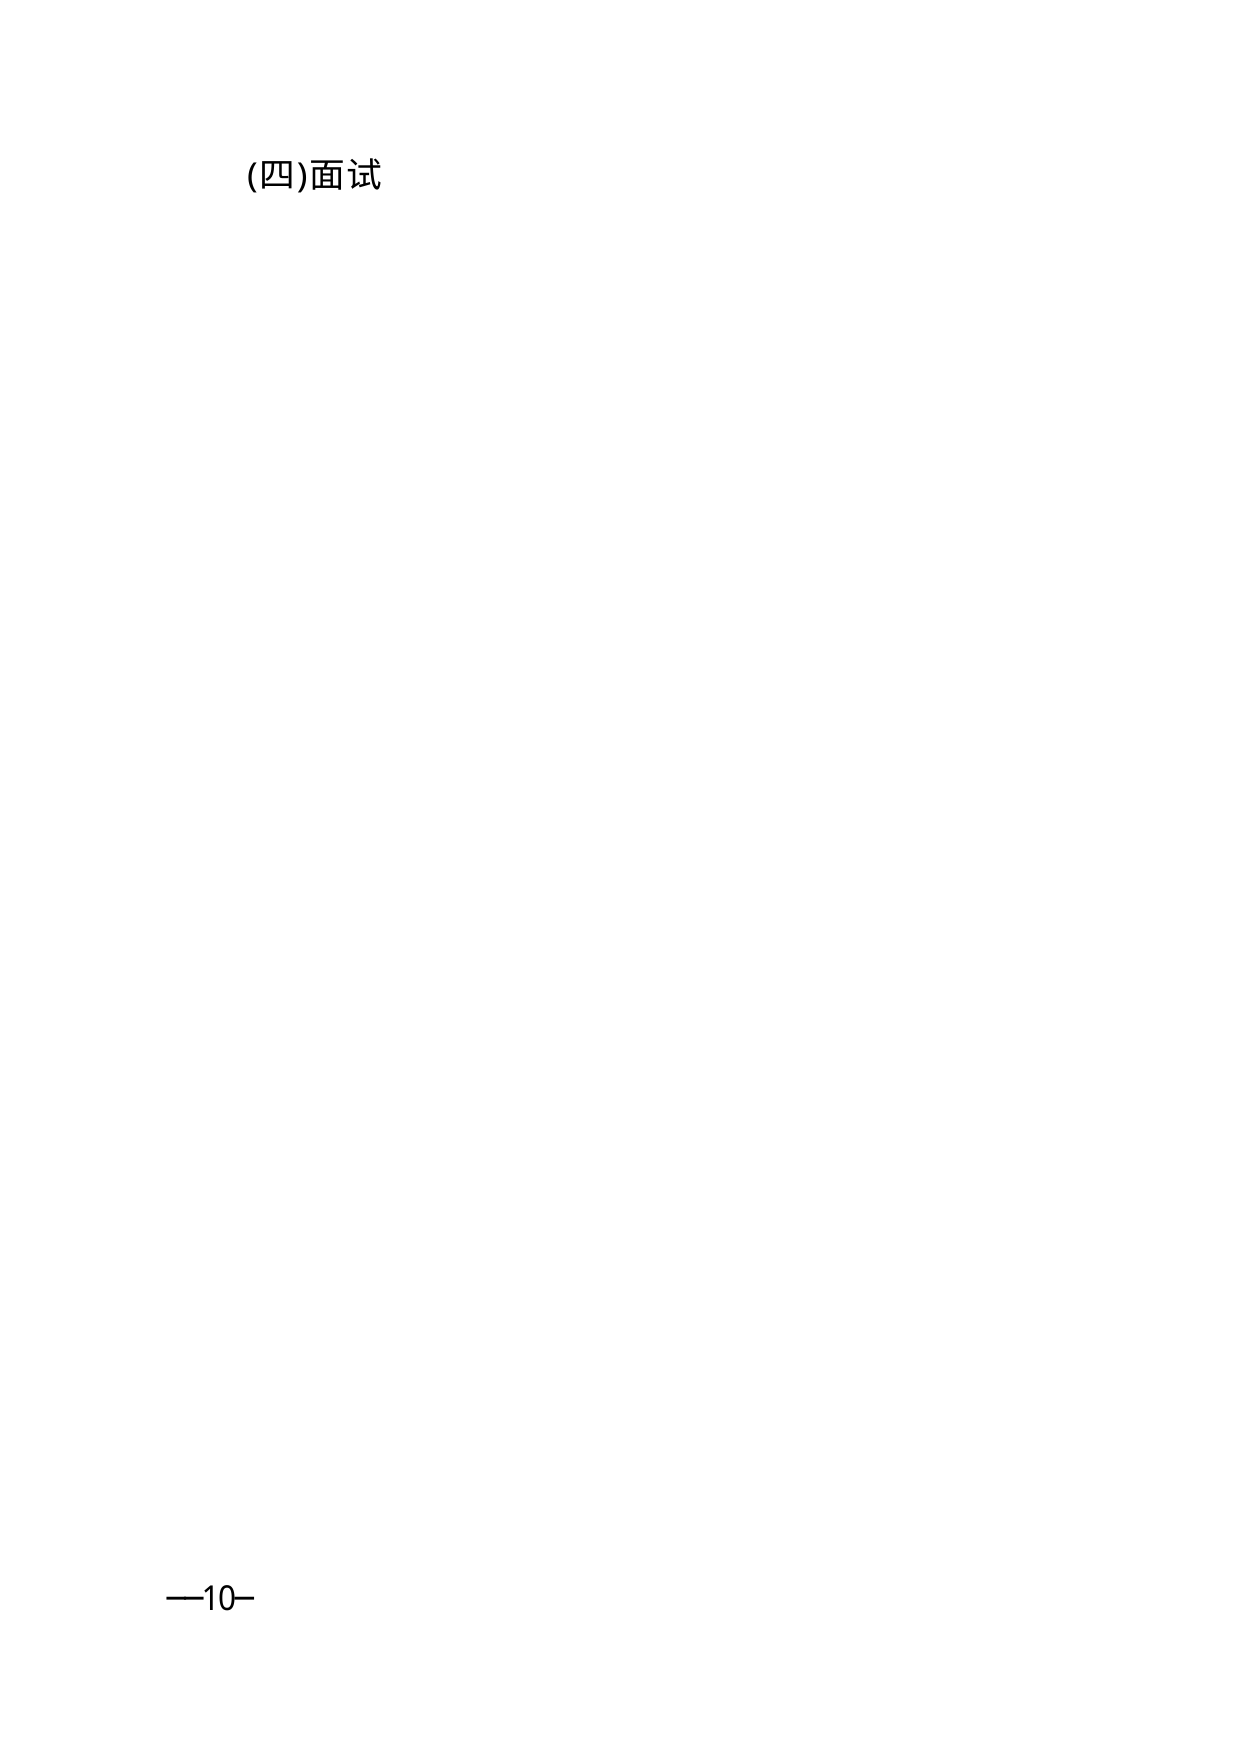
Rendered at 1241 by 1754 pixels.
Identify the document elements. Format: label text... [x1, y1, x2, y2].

text (四)面试 [167, 149, 1091, 197]
